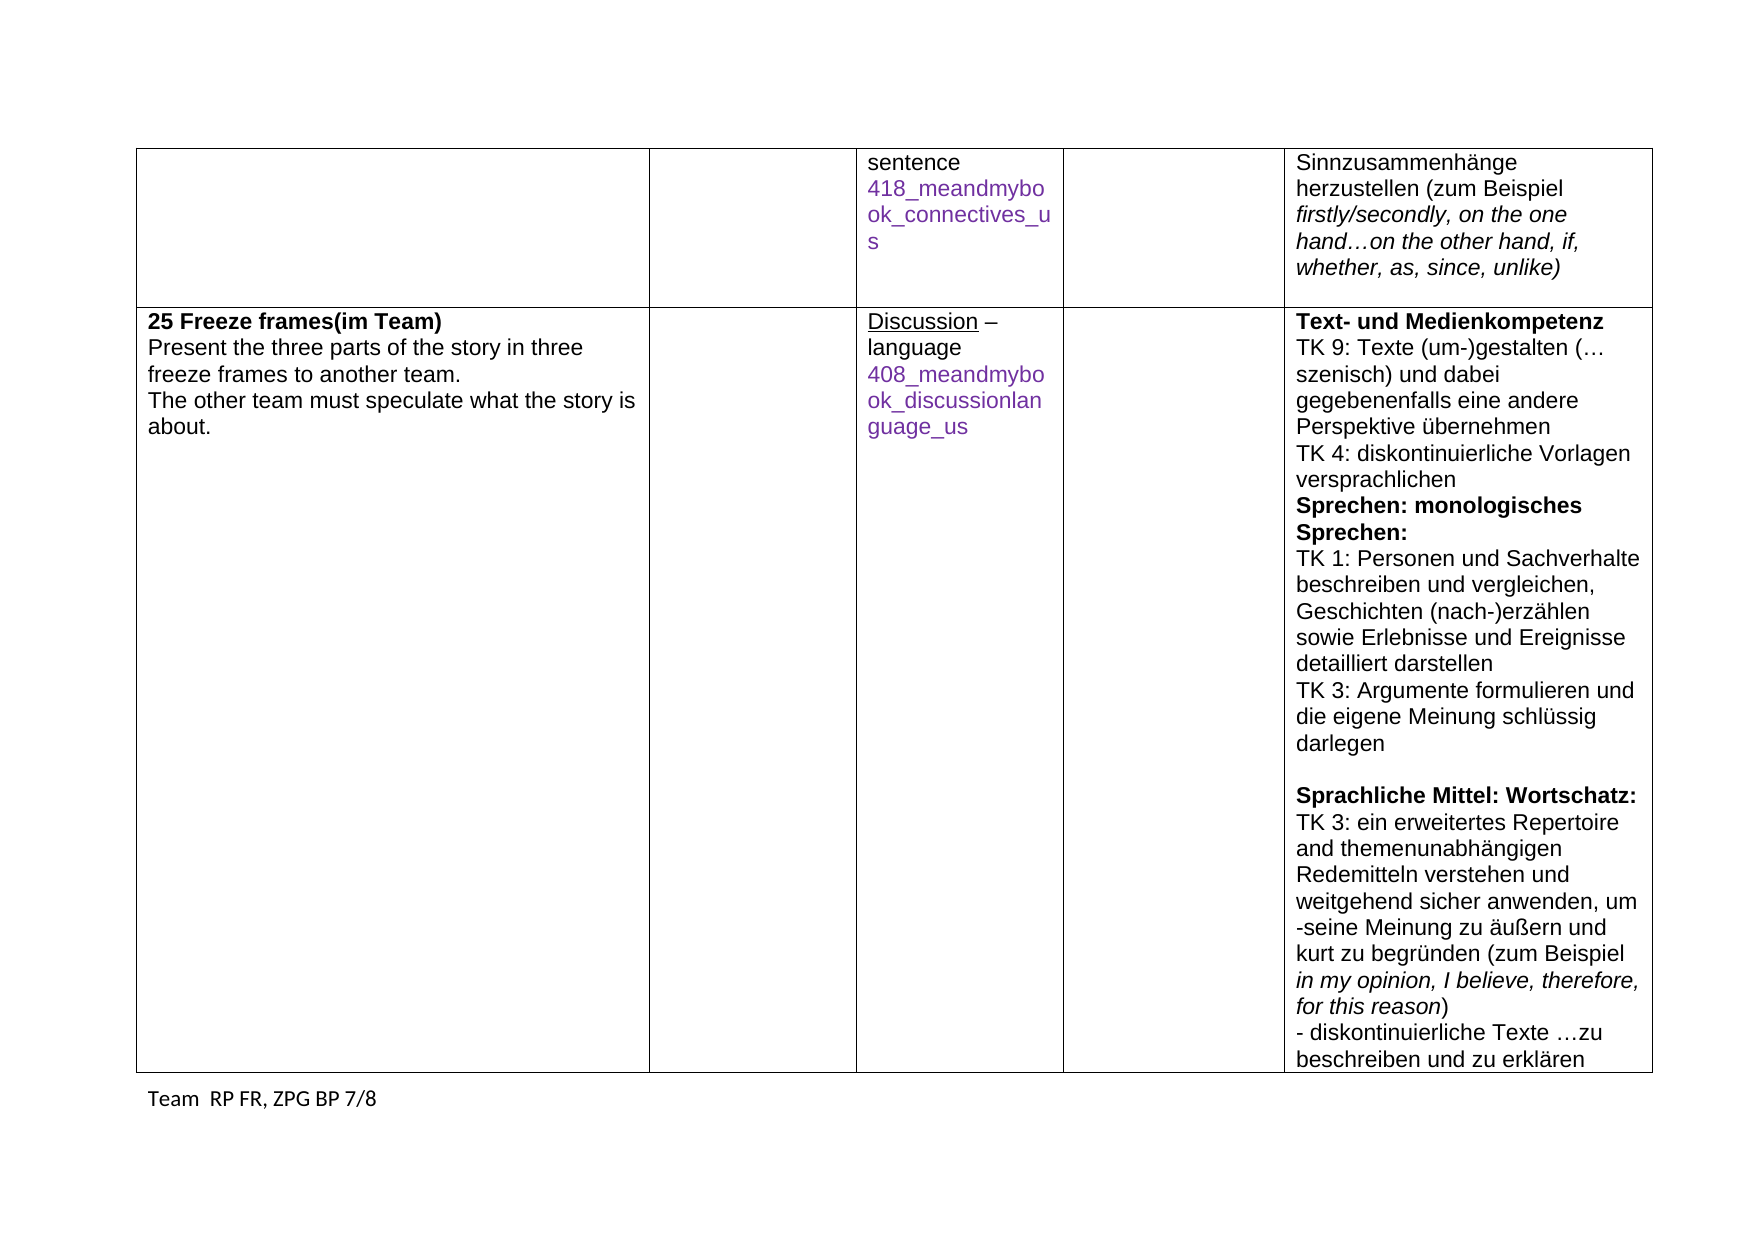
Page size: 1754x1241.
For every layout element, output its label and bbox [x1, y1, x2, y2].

table_cell [1064, 308, 1284, 1072]
table_cell [1285, 149, 1652, 307]
table_cell [650, 149, 856, 307]
table_cell [857, 308, 1063, 1072]
table_cell [137, 149, 649, 307]
table_cell [650, 308, 856, 1072]
table_cell [1285, 308, 1652, 1072]
table_cell [137, 308, 649, 1072]
table_cell [1064, 149, 1284, 307]
table_cell [857, 149, 1063, 307]
